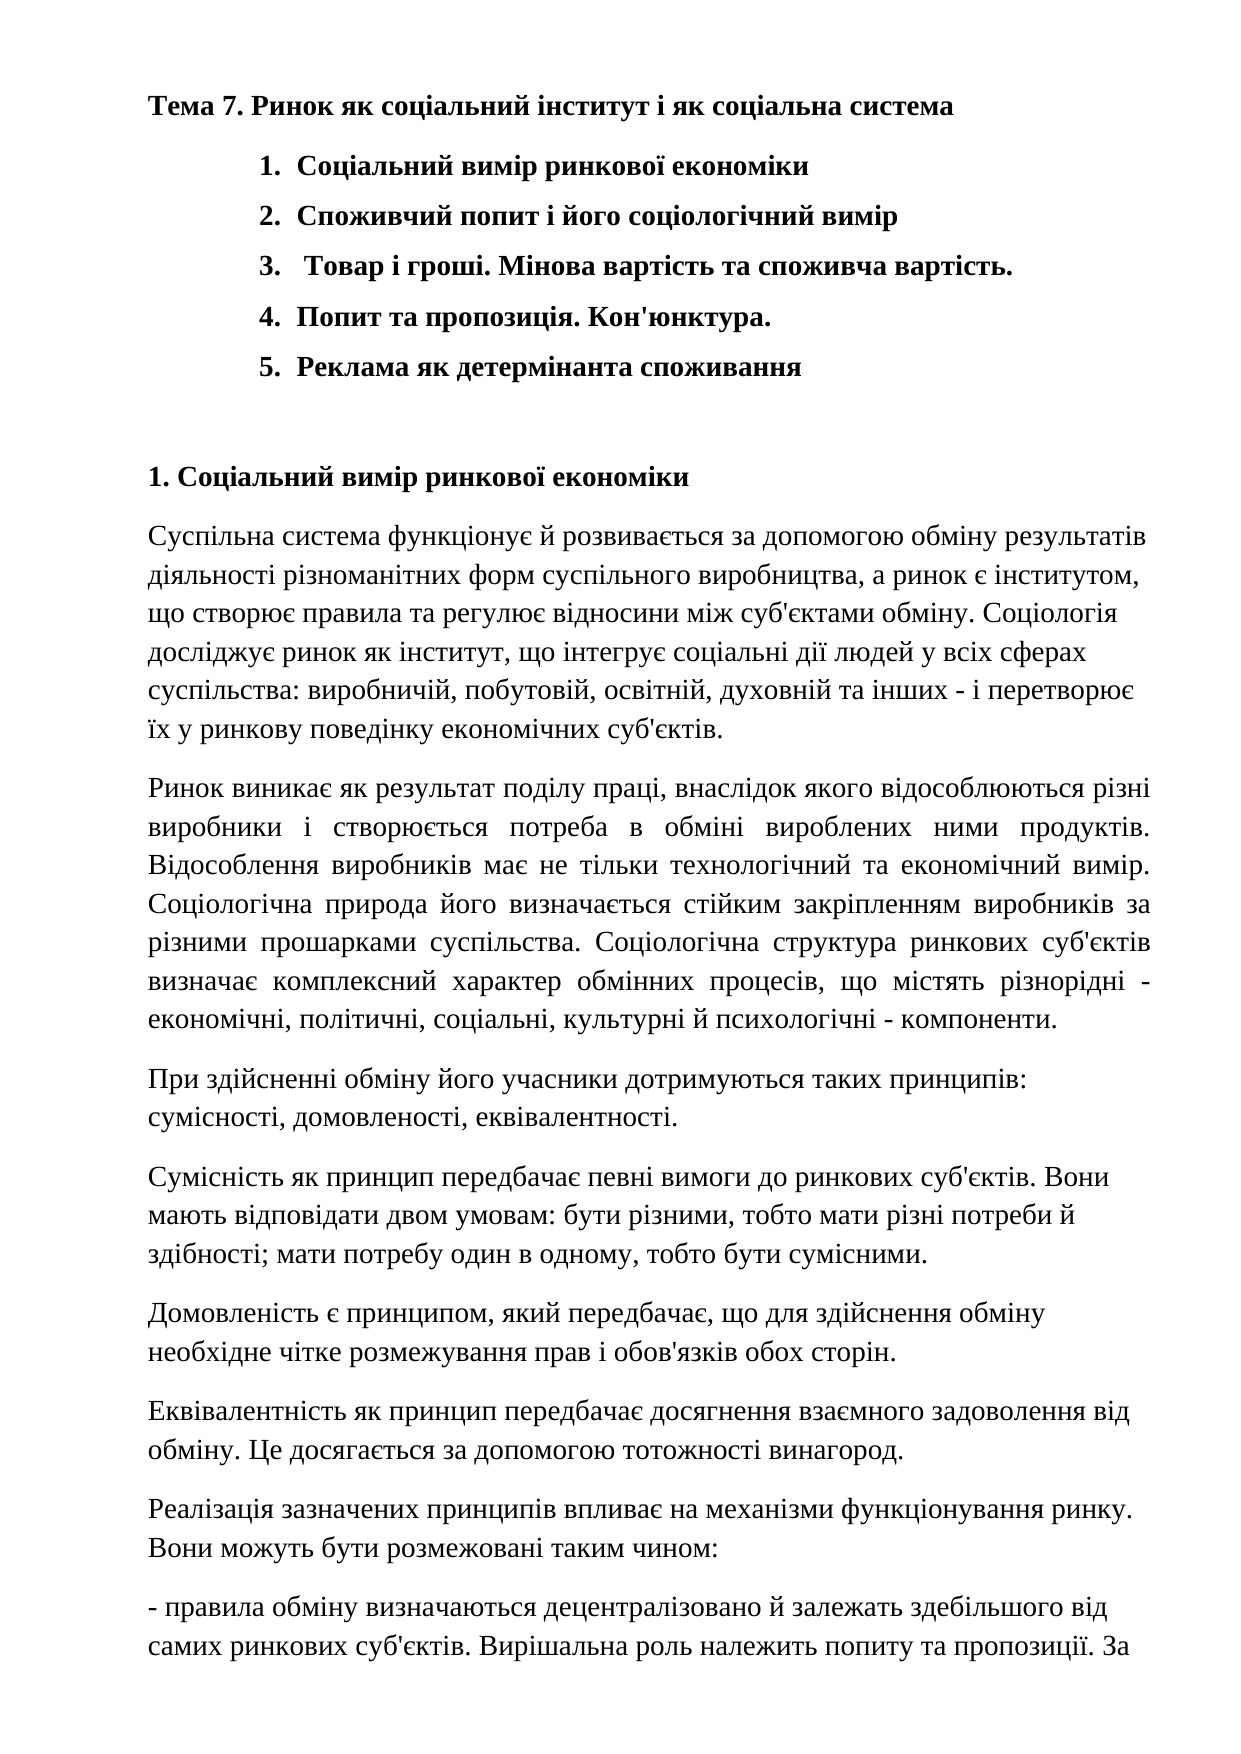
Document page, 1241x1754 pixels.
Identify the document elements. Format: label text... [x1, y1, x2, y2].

list Товар і гроші. Мінова вартість та споживча вартість. [259, 248, 1152, 282]
list Реклама як детермінанта споживання [259, 349, 1152, 383]
text При здійсненні обміну його учасники дотримуються таких принципів: сумісності, домовленості, еквівалентності. [148, 1061, 1152, 1133]
list Соціальний вимір ринкової економіки [259, 148, 1152, 181]
text Еквівалентність як принцип передбачає досягнення взаємного задоволення від обміну. Це досягається за допомогою тотожності винагород. [148, 1393, 1152, 1465]
text Суспільна система функціонує й розвивається за допомогою обміну результатів діяльності різноманітних форм суспільного виробництва, а ринок є інститутом, що створює правила та регулює відносини між суб'єктами обміну. Соціологія досліджує ринок як інститут, що інтегрує соціальні дії людей у всіх сферах суспільства: виробничій, побутовій, освітній, духовній та інших - і перетворює їх у ринкову поведінку економічних суб'єктів. [148, 518, 1152, 744]
list Споживчий попит і його соціологічний вимір [259, 198, 1152, 232]
text Сумісність як принцип передбачає певні вимоги до ринкових суб'єктів. Вони мають відповідати двом умовам: бути різними, тобто мати різні потреби й здібності; мати потребу один в одному, тобто бути сумісними. [148, 1159, 1152, 1269]
text Ринок виникає як результат поділу праці, внаслідок якого відособлюються різні виробники і створюється потреба в обміні вироблених ними продуктів. Відособлення виробників має не тільки технологічний та економічний вимір. Соціологічна природа його визначається стійким закріпленням виробників за різними прошарками суспільства. Соціологічна структура ринкових суб'єктів визначає комплексний характер обмінних процесів, що містять різнорідні - економічні, політичні, соціальні, культурні й психологічні - компоненти. [148, 770, 1152, 1035]
text 1. Соціальний вимір ринкової економіки [148, 459, 1152, 492]
text Реалізація зазначених принципів впливає на механізми функціонування ринку. Вони можуть бути розмежовані таким чином: [148, 1491, 1152, 1563]
text Тема 7. Ринок як соціальний інститут і як соціальна система [148, 88, 1152, 122]
text Домовленість є принципом, який передбачає, що для здійснення обміну необхідне чітке розмежування прав і обов'язків обох сторін. [148, 1295, 1152, 1367]
list Попит та пропозиція. Кон'юнктура. [259, 299, 1152, 332]
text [148, 1589, 1152, 1661]
